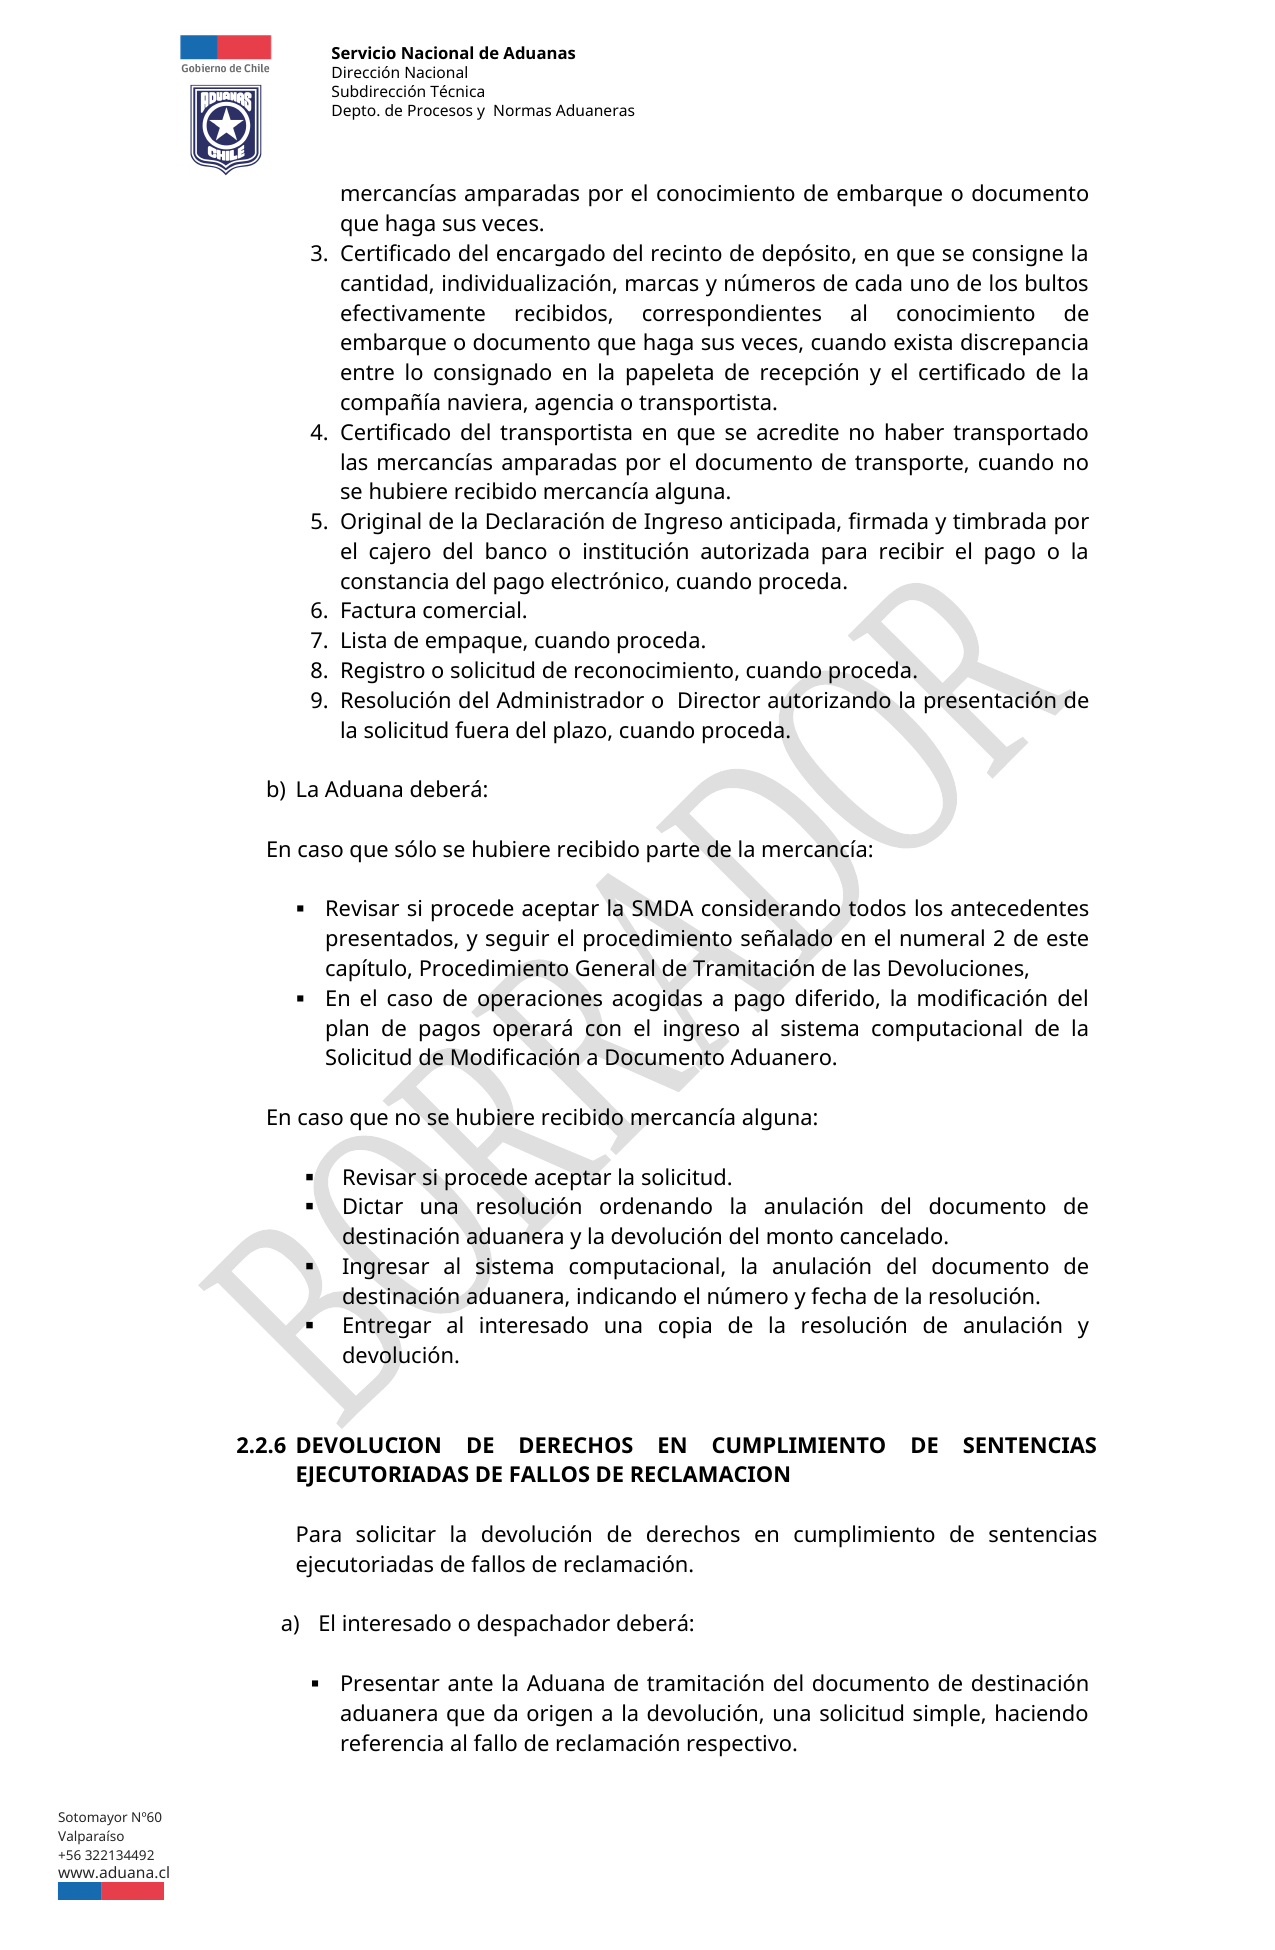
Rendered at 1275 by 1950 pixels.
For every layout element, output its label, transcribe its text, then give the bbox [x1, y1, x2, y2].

picture [57, 1882, 164, 1900]
text b) La Aduana deberá: [266, 774, 1098, 804]
list Factura comercial. [310, 595, 1090, 625]
list Original de la Declaración de Ingreso anticipada, firmada y timbrada por el cajero del banco o institución autorizada para recibir el pago o la constancia del pago electrónico, cuando proceda. [310, 506, 1090, 595]
list Revisar si procede aceptar la SMDA considerando todos los antecedentes presentados, y seguir el procedimiento señalado en el numeral 2 de este capítulo, Procedimiento General de Tramitación de las Devoluciones, [295, 893, 1090, 983]
text En caso que no se hubiere recibido mercancía alguna: [177, 1102, 1098, 1132]
list En el caso de operaciones acogidas a pago diferido, la modificación del plan de pagos operará con el ingreso al sistema computacional de la Solicitud de Modificación a Documento Aduanero. [295, 983, 1090, 1072]
list Dictar una resolución ordenando la anulación del documento de destinación aduanera y la devolución del monto cancelado. [304, 1191, 1090, 1251]
list Resolución del Administrador o Director autorizando la presentación de la solicitud fuera del plazo, cuando proceda. [310, 685, 1090, 744]
list Registro o solicitud de reconocimiento, cuando proceda. [310, 655, 1090, 685]
list Revisar si procede aceptar la solicitud. [304, 1161, 1090, 1191]
text En caso que sólo se hubiere recibido parte de la mercancía: [266, 834, 1098, 863]
list Certificado del transportista en que se acredite no haber transportado las mercancías amparadas por el documento de transporte, cuando no se hubiere recibido mercancía alguna. [310, 417, 1090, 506]
list Ingresar al sistema computacional, la anulación del documento de destinación aduanera, indicando el número y fecha de la resolución. [304, 1251, 1090, 1310]
list Presentar ante la Aduana de tramitación del documento de destinación aduanera que da origen a la devolución, una solicitud simple, haciendo referencia al fallo de reclamación respectivo. [310, 1668, 1090, 1757]
list Lista de empaque, cuando proceda. [310, 625, 1090, 655]
list El interesado o despachador deberá: [281, 1608, 1098, 1638]
list Entregar al interesado una copia de la resolución de anulación y devolución. [304, 1310, 1090, 1370]
text 2.2.6 DEVOLUCION DE DERECHOS EN CUMPLIMIENTO DE SENTENCIAS EJECUTORIADAS DE FALLOS DE RECLAMACION [236, 1429, 1098, 1489]
list Certificado del encargado del recinto de depósito, en que se consigne la cantidad, individualización, marcas y números de cada uno de los bultos efectivamente recibidos, correspondientes al conocimiento de embarque o documento que haga sus veces, cuando exista discrepancia entre lo consignado en la papeleta de recepción y el certificado de la compañía naviera, agencia o transportista. [310, 238, 1090, 417]
picture [177, 29, 275, 179]
text Para solicitar la devolución de derechos en cumplimiento de sentencias ejecutoriadas de fallos de reclamación. [295, 1519, 1098, 1578]
